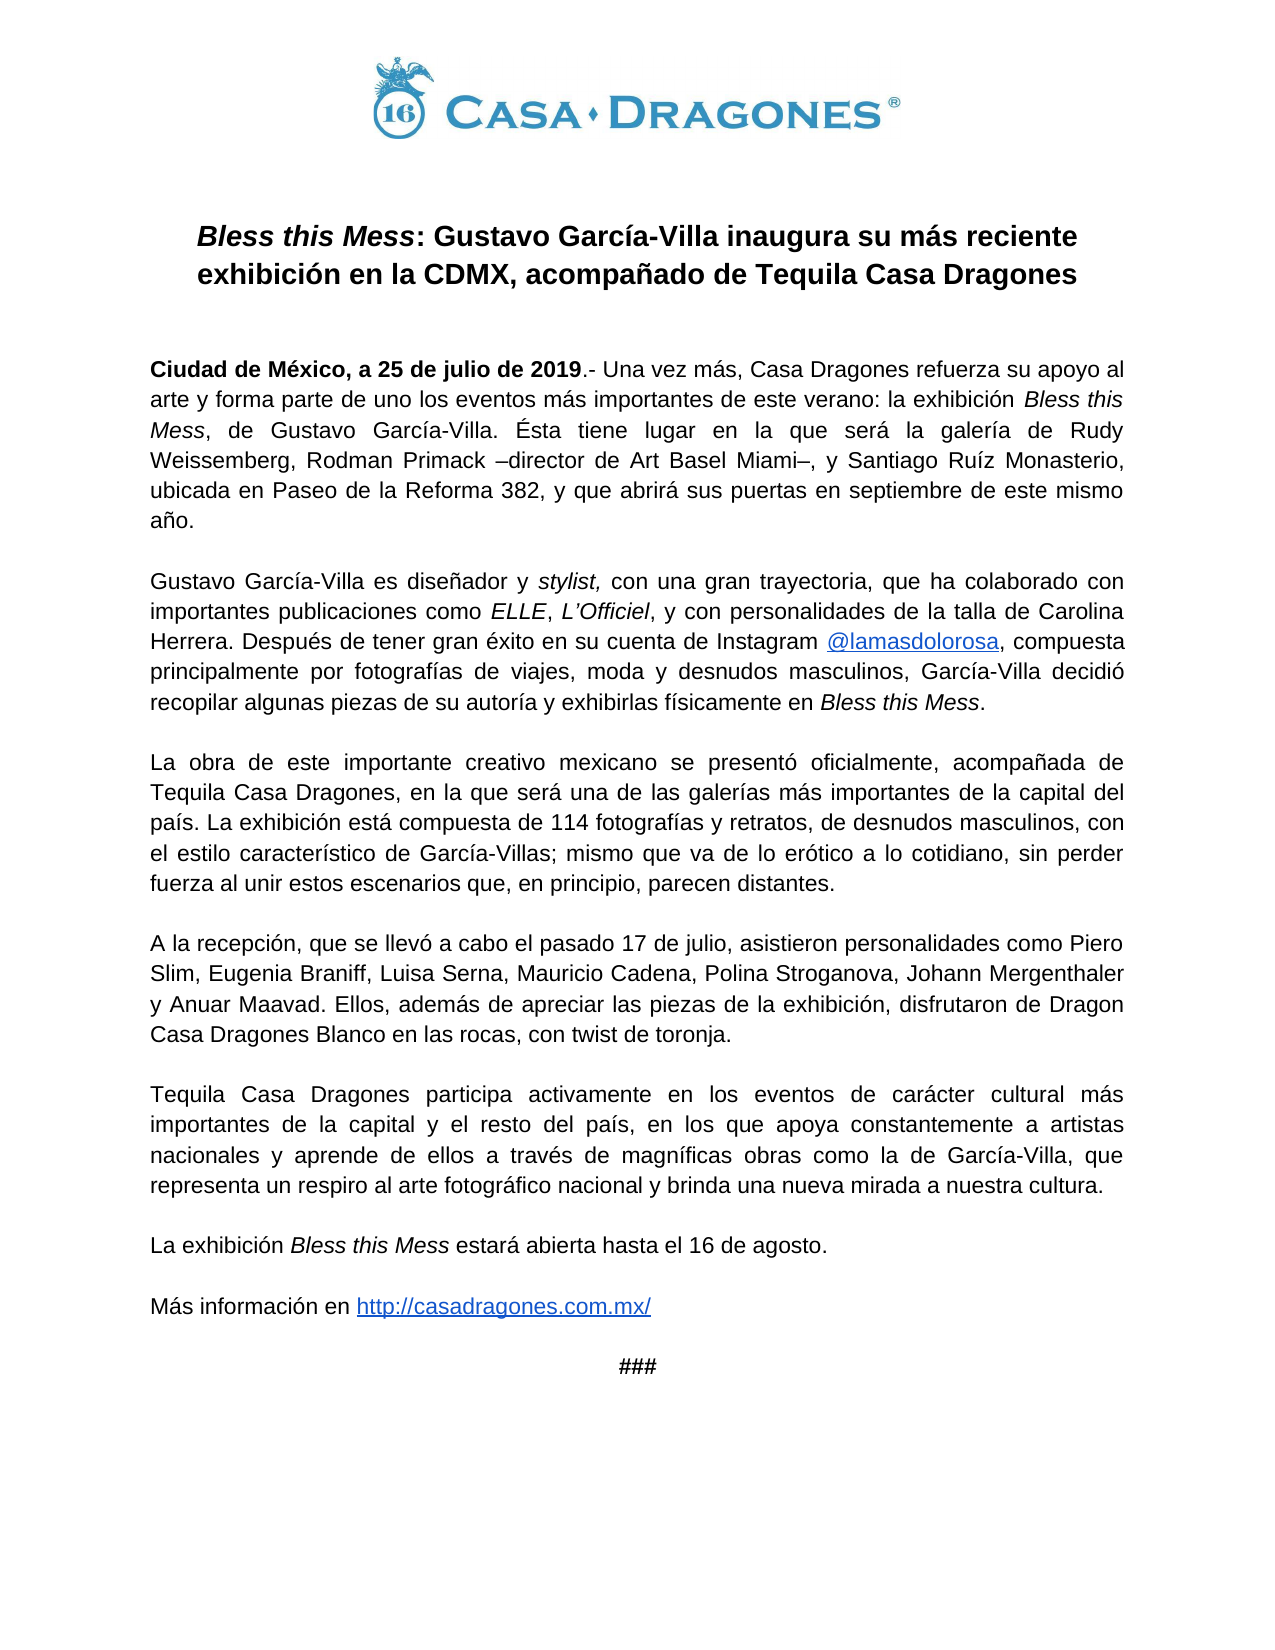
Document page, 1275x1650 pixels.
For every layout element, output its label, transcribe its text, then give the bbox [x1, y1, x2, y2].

text Gustavo García-Villa es diseñador y stylist, con una gran trayectoria, que ha colaborado con importantes publicaciones como ELLE, L’Officiel, y con personalidades de la talla de Carolina Herrera. Después de tener gran éxito en su cuenta de Instagram @lamasdolorosa, compuesta principalmente por fotografías de viajes, moda y desnudos masculinos, García-Villa decidió recopilar algunas piezas de su autoría y exhibirlas físicamente en Bless this Mess. [150, 568, 1125, 715]
text A la recepción, que se llevó a cabo el pasado 17 de julio, asistieron personalidades como Piero Slim, Eugenia Braniff, Luisa Serna, Mauricio Cadena, Polina Stroganova, Johann Mergenthaler y Anuar Maavad. Ellos, además de apreciar las piezas de la exhibición, disfrutaron de Dragon Casa Dragones Blanco en las rocas, con twist de toronja. [150, 930, 1125, 1047]
text Más información en http://casadragones.com.mx/ [150, 1293, 1125, 1319]
text Tequila Casa Dragones participa activamente en los eventos de carácter cultural más importantes de la capital y el resto del país, en los que apoya constantemente a artistas nacionales y aprende de ellos a través de magníficas obras como la de García-Villa, que representa un respiro al arte fotográfico nacional y brinda una nueva mirada a nuestra cultura. [150, 1081, 1125, 1198]
text La exhibición Bless this Mess estará abierta hasta el 16 de agosto. [150, 1232, 1125, 1259]
text ### [150, 1353, 1125, 1379]
text La obra de este importante creativo mexicano se presentó oficialmente, acompañada de Tequila Casa Dragones, en la que será una de las galerías más importantes de la capital del país. La exhibición está compuesta de 114 fotografías y retratos, de desnudos masculinos, con el estilo característico de García-Villas; mismo que va de lo erótico a lo cotidiano, sin perder fuerza al unir estos escenarios que, en principio, parecen distantes. [150, 749, 1125, 896]
text Bless this Mess: Gustavo García-Villa inaugura su más reciente exhibición en la CDMX, acompañado de Tequila Casa Dragones [150, 219, 1125, 291]
picture [373, 56, 901, 139]
text Ciudad de México, a 25 de julio de 2019.- Una vez más, Casa Dragones refuerza su apoyo al arte y forma parte de uno los eventos más importantes de este verano: la exhibición Bless this Mess, de Gustavo García-Villa. Ésta tiene lugar en la que será la galería de Rudy Weissemberg, Rodman Primack –director de Art Basel Miami–, y Santiago Ruíz Monasterio, ubicada en Paseo de la Reforma 382, y que abrirá sus puertas en septiembre de este mismo año. [150, 356, 1125, 534]
